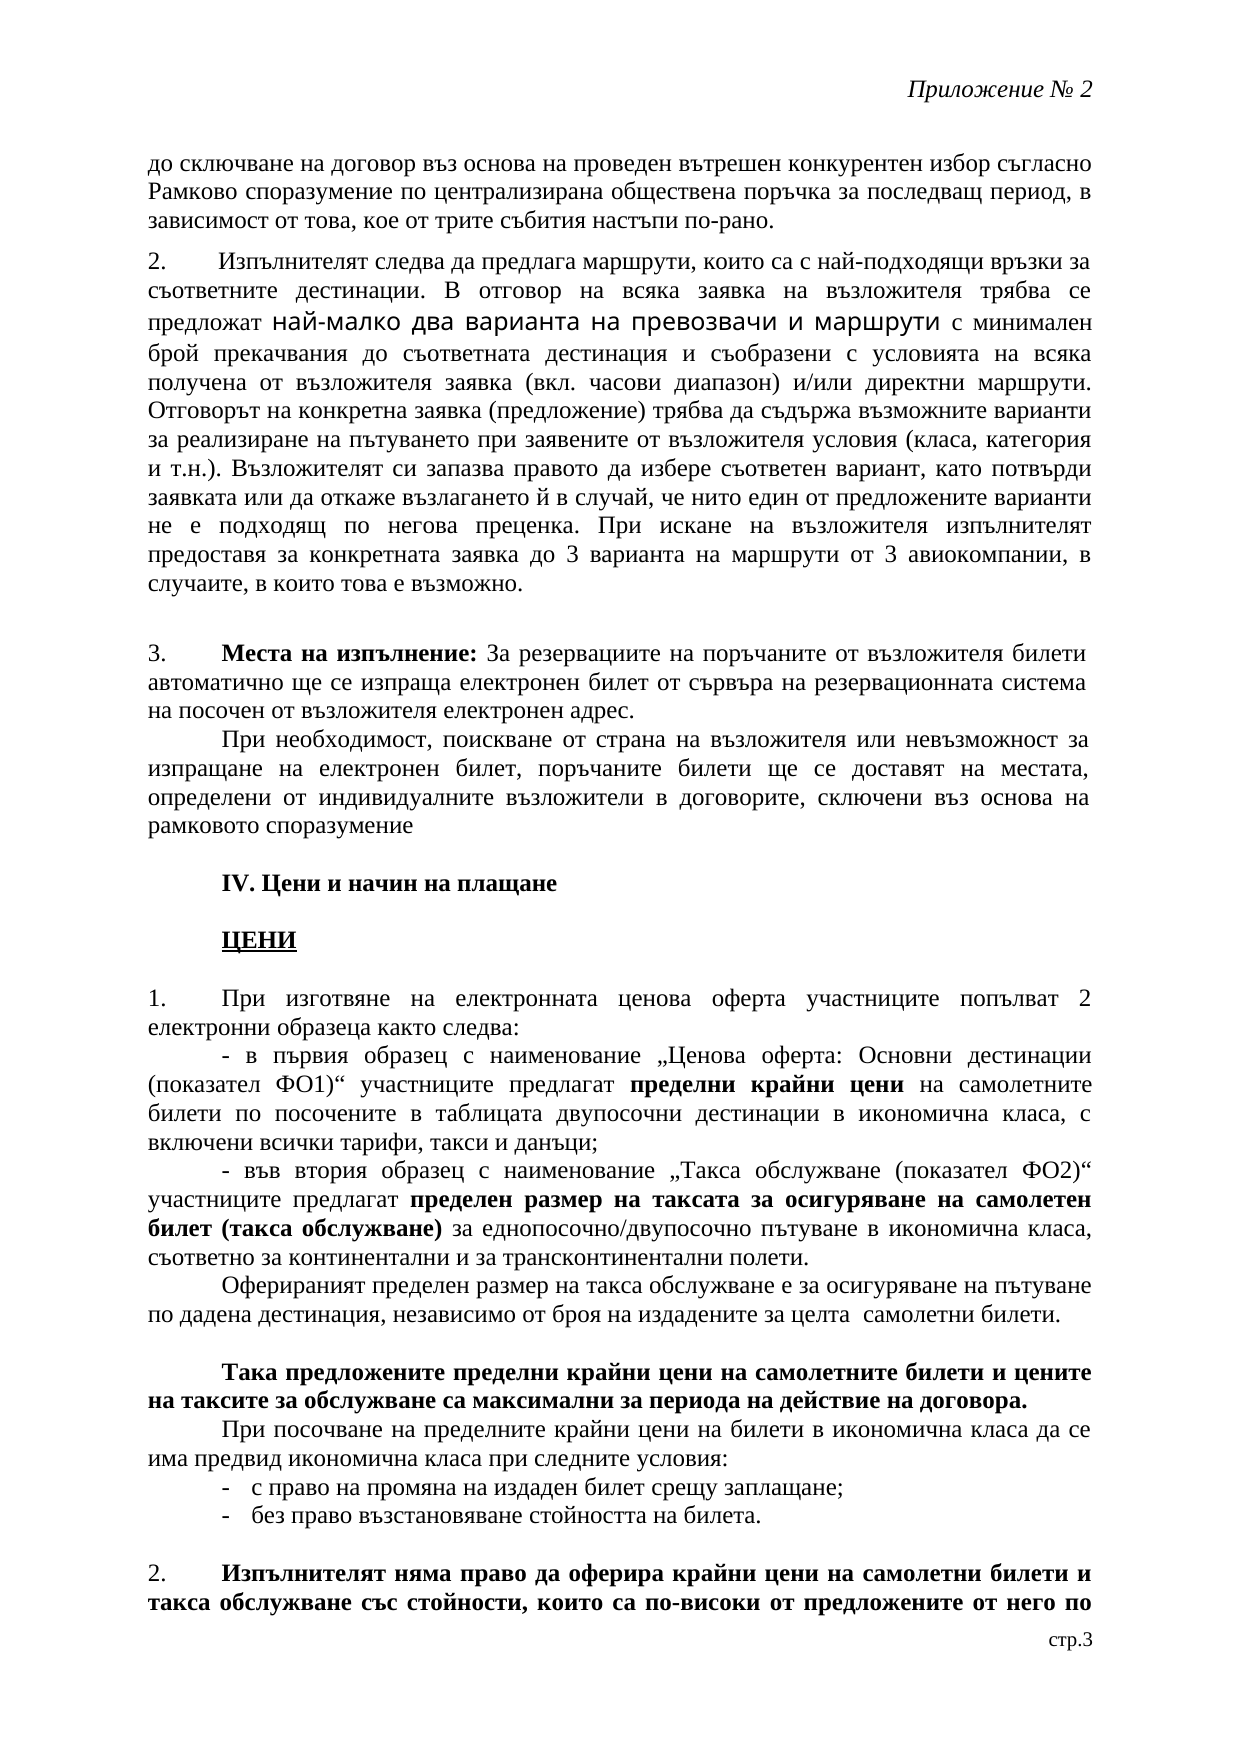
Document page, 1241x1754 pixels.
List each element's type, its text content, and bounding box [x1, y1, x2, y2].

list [148, 1558, 1093, 1615]
text IV. Цени и начин на плащане [148, 868, 1093, 897]
list - без право възстановяване стойността на билета. [221, 1500, 1093, 1529]
text При необходимост, поискване от страна на възложителя или невъзможност за изпращане на електронен билет, поръчаните билети ще се доставят на местата, определени от индивидуалните възложители в договорите, сключени въз основа на рамковото споразумение [148, 724, 1090, 839]
list - в първия образец с наименование „Ценова оферта: Основни дестинации (показател ФО1)“ участниците предлагат пределни крайни цени на самолетните билети по посочените в таблицата двупосочни дестинации в икономична класа, с включени всички тарифи, такси и данъци; [148, 1040, 1093, 1155]
list Така предложените пределни крайни цени на самолетните билети и цените на таксите за обслужване са максимални за периода на действие на договора. [148, 1357, 1093, 1414]
list При посочване на пределните крайни цени на билети в икономична класа да се има предвид икономична класа при следните условия: [148, 1414, 1093, 1472]
list Места на изпълнение: За резервациите на поръчаните от възложителя билети автоматично ще се изпраща електронен билет от сървъра на резервационната система на посочен от възложителя електронен адрес. [148, 638, 1087, 724]
list Оферираният пределен размер на такса обслужване е за осигуряване на пътуване по дадена дестинация, независимо от броя на издадените за целта самолетни билети. [148, 1270, 1093, 1328]
text 2. Изпълнителят следва да предлага маршрути, които са с най-подходящи връзки за съответните дестинации. В отговор на всяка заявка на възложителя трябва се предложат най-малко два варианта на превозвачи и маршрути с минимален брой прекачвания до съответната дестинация и съобразени с условията на всяка получена от възложителя заявка (вкл. часови диапазон) и/или директни маршрути. Отговорът на конкретна заявка (предложение) трябва да съдържа възможните варианти за реализиране на пътуването при заявените от възложителя условия (класа, категория и т.н.). Възложителят си запазва правото да избере съответен вариант, като потвърди заявката или да откаже възлагането й в случай, че нито един от предложените варианти не е подходящ по негова преценка. При искане на възложителя изпълнителят предоставя за конкретната заявка до 3 варианта на маршрути от 3 авиокомпании, в случаите, в които това е възможно. [148, 246, 1093, 597]
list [148, 148, 1093, 234]
text ЦЕНИ [148, 925, 1093, 954]
list - във втория образец с наименование „Такса обслужване (показател ФО2)“ участниците предлагат пределен размер на таксата за осигуряване на самолетен билет (такса обслужване) за еднопосочно/двупосочно пътуване в икономична класа, съответно за континентални и за трансконтинентални полети. [148, 1155, 1093, 1270]
list - с право на промяна на издаден билет срещу заплащане; [221, 1472, 1093, 1500]
list При изготвяне на електронната ценова оферта участниците попълват 2 електронни образеца както следва: [148, 983, 1093, 1040]
